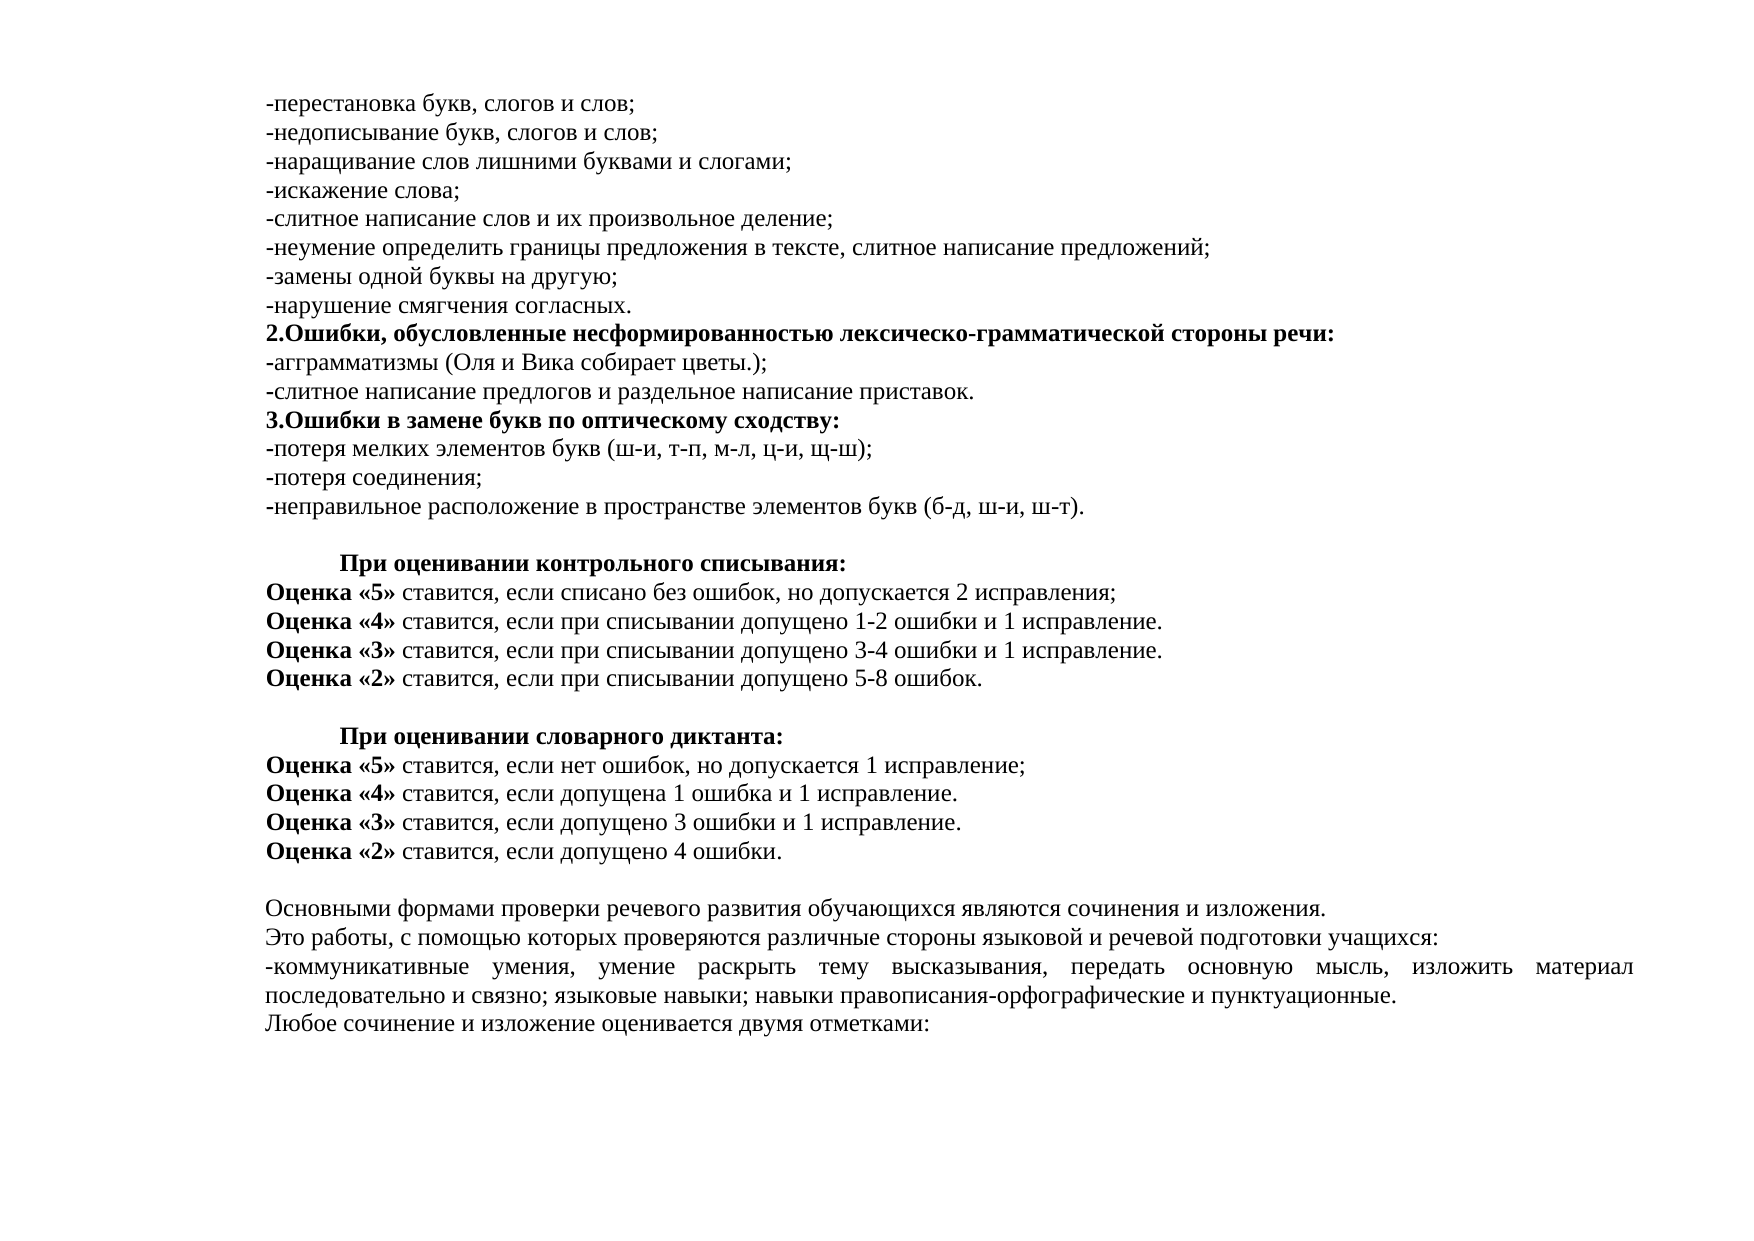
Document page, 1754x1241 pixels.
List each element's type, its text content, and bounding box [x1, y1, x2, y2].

text При оценивании контрольного списывания: [267, 548, 1636, 577]
text Оценка «5» ставится, если нет ошибок, но допускается 1 исправление; [229, 750, 1636, 778]
text -замены одной буквы на другую; [266, 261, 1636, 290]
text -слитное написание предлогов и раздельное написание приставок. [266, 376, 1636, 405]
text При оценивании словарного диктанта: [267, 721, 1636, 750]
text Оценка «3» ставится, если при списывании допущено 3-4 ошибки и 1 исправление. [229, 635, 1636, 663]
text -перестановка букв, слогов и слов; [266, 88, 1636, 117]
text Оценка «4» ставится, если допущена 1 ошибка и 1 исправление. [229, 778, 1636, 807]
text Оценка «2» ставится, если допущено 4 ошибки. [229, 836, 1636, 865]
text -нарушение смягчения согласных. [266, 290, 1636, 318]
text -агграмматизмы (Оля и Вика собирает цветы.); [266, 347, 1636, 376]
text Это работы, с помощью которых проверяются различные стороны языковой и речевой подготовки учащихся: [192, 922, 1636, 951]
text -потеря соединения; [266, 462, 1636, 491]
text Оценка «5» ставится, если списано без ошибок, но допускается 2 исправления; [229, 577, 1636, 606]
text Любое сочинение и изложение оценивается двумя отметками: [265, 1008, 1636, 1037]
text -искажение слова; [266, 175, 1636, 203]
text -неправильное расположение в пространстве элементов букв (б-д, ш-и, ш-т). [266, 491, 1636, 520]
text Основными формами проверки речевого развития обучающихся являются сочинения и изложения. [192, 893, 1636, 922]
text 2.Ошибки, обусловленные несформированностью лексическо-грамматической стороны речи: [266, 318, 1636, 347]
text Оценка «3» ставится, если допущено 3 ошибки и 1 исправление. [229, 807, 1636, 836]
text -недописывание букв, слогов и слов; [266, 117, 1636, 146]
text -слитное написание слов и их произвольное деление; [266, 203, 1636, 232]
text -неумение определить границы предложения в тексте, слитное написание предложений; [266, 232, 1636, 261]
text -потеря мелких элементов букв (ш-и, т-п, м-л, ц-и, щ-ш); [266, 433, 1636, 462]
text -наращивание слов лишними буквами и слогами; [266, 146, 1636, 175]
text Оценка «2» ставится, если при списывании допущено 5-8 ошибок. [229, 663, 1636, 692]
text -коммуникативные умения, умение раскрыть тему высказывания, передать основную мысль, изложить материал последовательно и связно; языковые навыки; навыки правописания-орфографические и пунктуационные. [265, 951, 1636, 1008]
text Оценка «4» ставится, если при списывании допущено 1-2 ошибки и 1 исправление. [229, 606, 1636, 635]
text 3.Ошибки в замене букв по оптическому сходству: [266, 405, 1636, 433]
